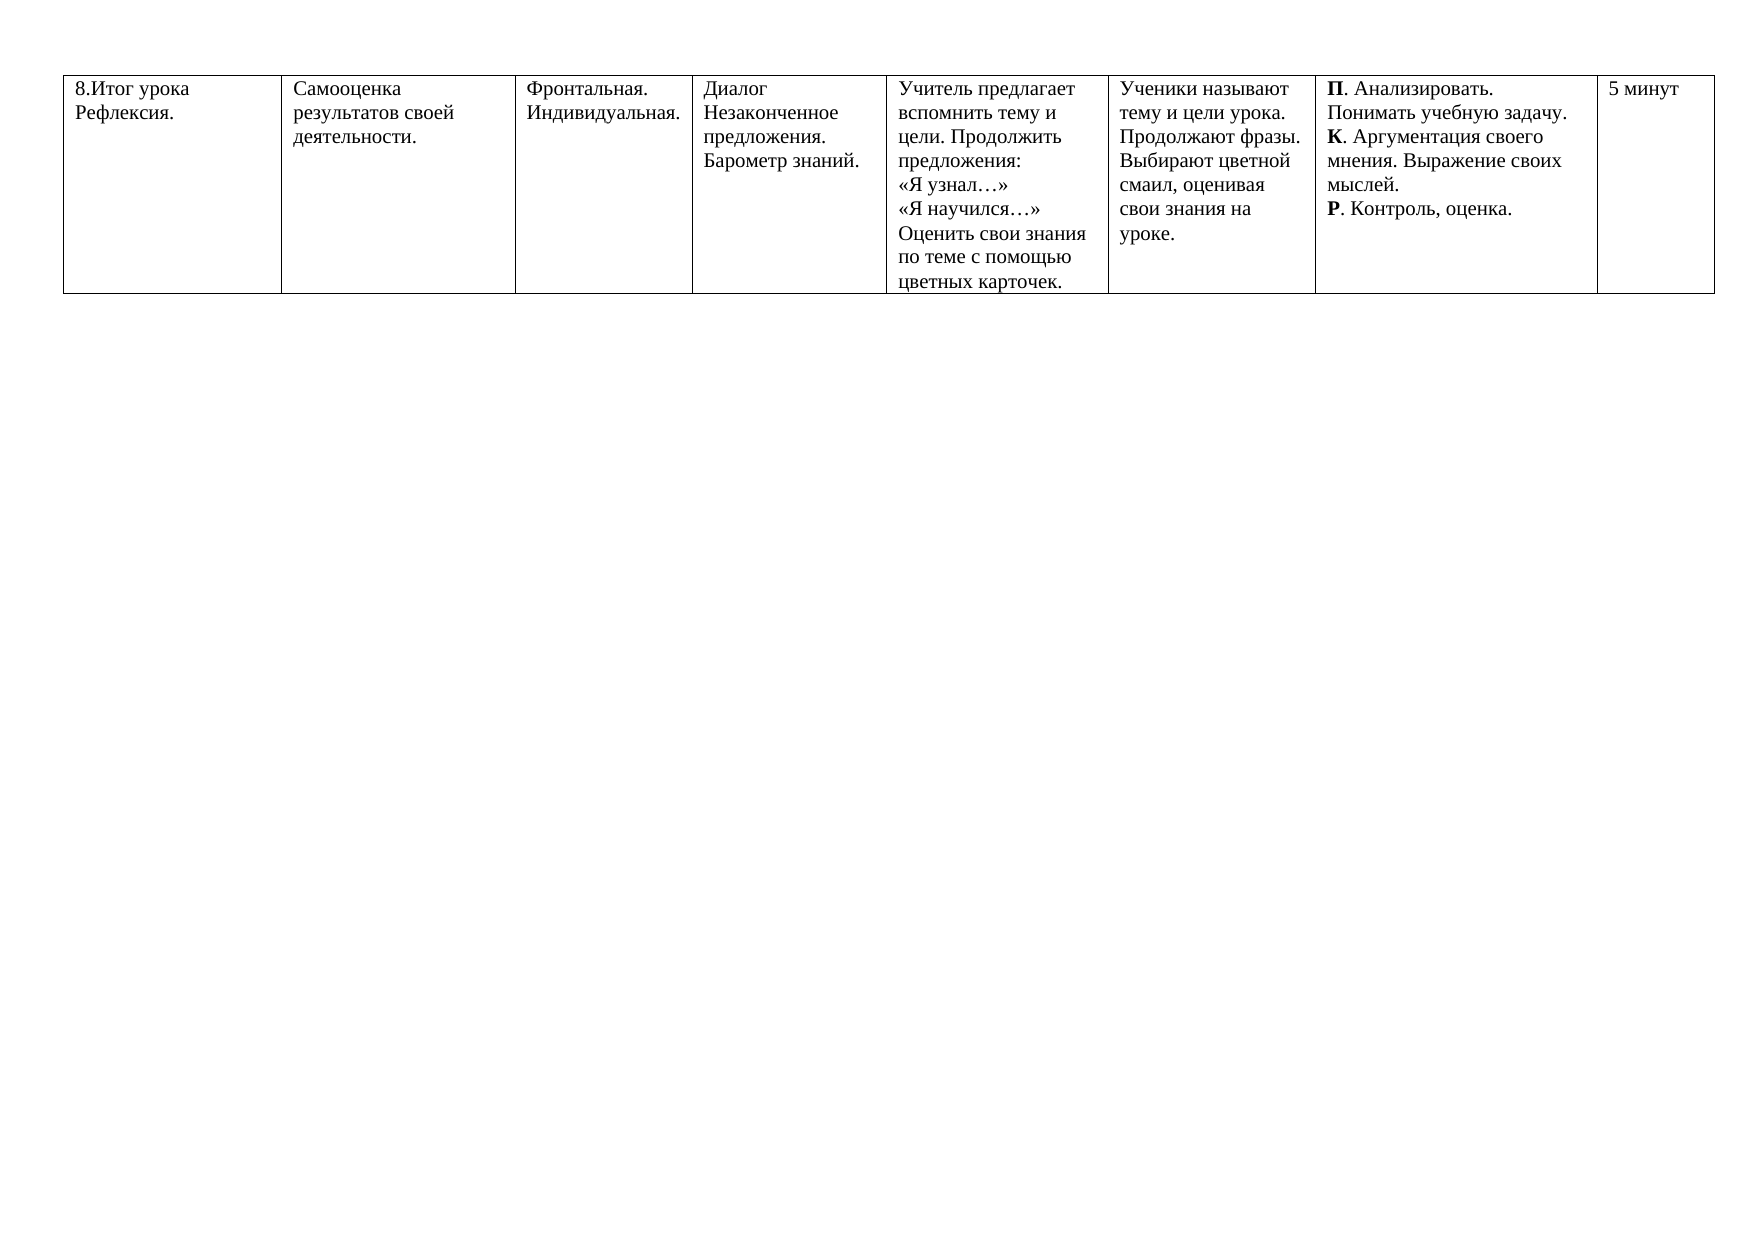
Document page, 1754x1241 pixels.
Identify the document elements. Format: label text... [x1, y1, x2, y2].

table_cell 5 минут [1598, 76, 1714, 293]
table_cell Фронтальная. Индивидуальная. [516, 76, 692, 293]
table_cell 8.Итог урока Рефлексия. [64, 76, 281, 293]
table_cell Диалог Незаконченное предложения. Барометр знаний. [693, 76, 886, 293]
table_cell Учитель предлагает вспомнить тему и цели. Продолжить предложения: «Я узнал…» «Я научился…» Оценить свои знания по теме с помощью цветных карточек. [887, 76, 1108, 293]
table_cell Самооценка результатов своей деятельности. [282, 76, 515, 293]
table_cell П. Анализировать. Понимать учебную задачу. К. Аргументация своего мнения. Выражение своих мыслей. Р. Контроль, оценка. [1316, 76, 1597, 293]
table_cell Ученики называют тему и цели урока. Продолжают фразы. Выбирают цветной смаил, оценивая свои знания на уроке. [1109, 76, 1315, 293]
